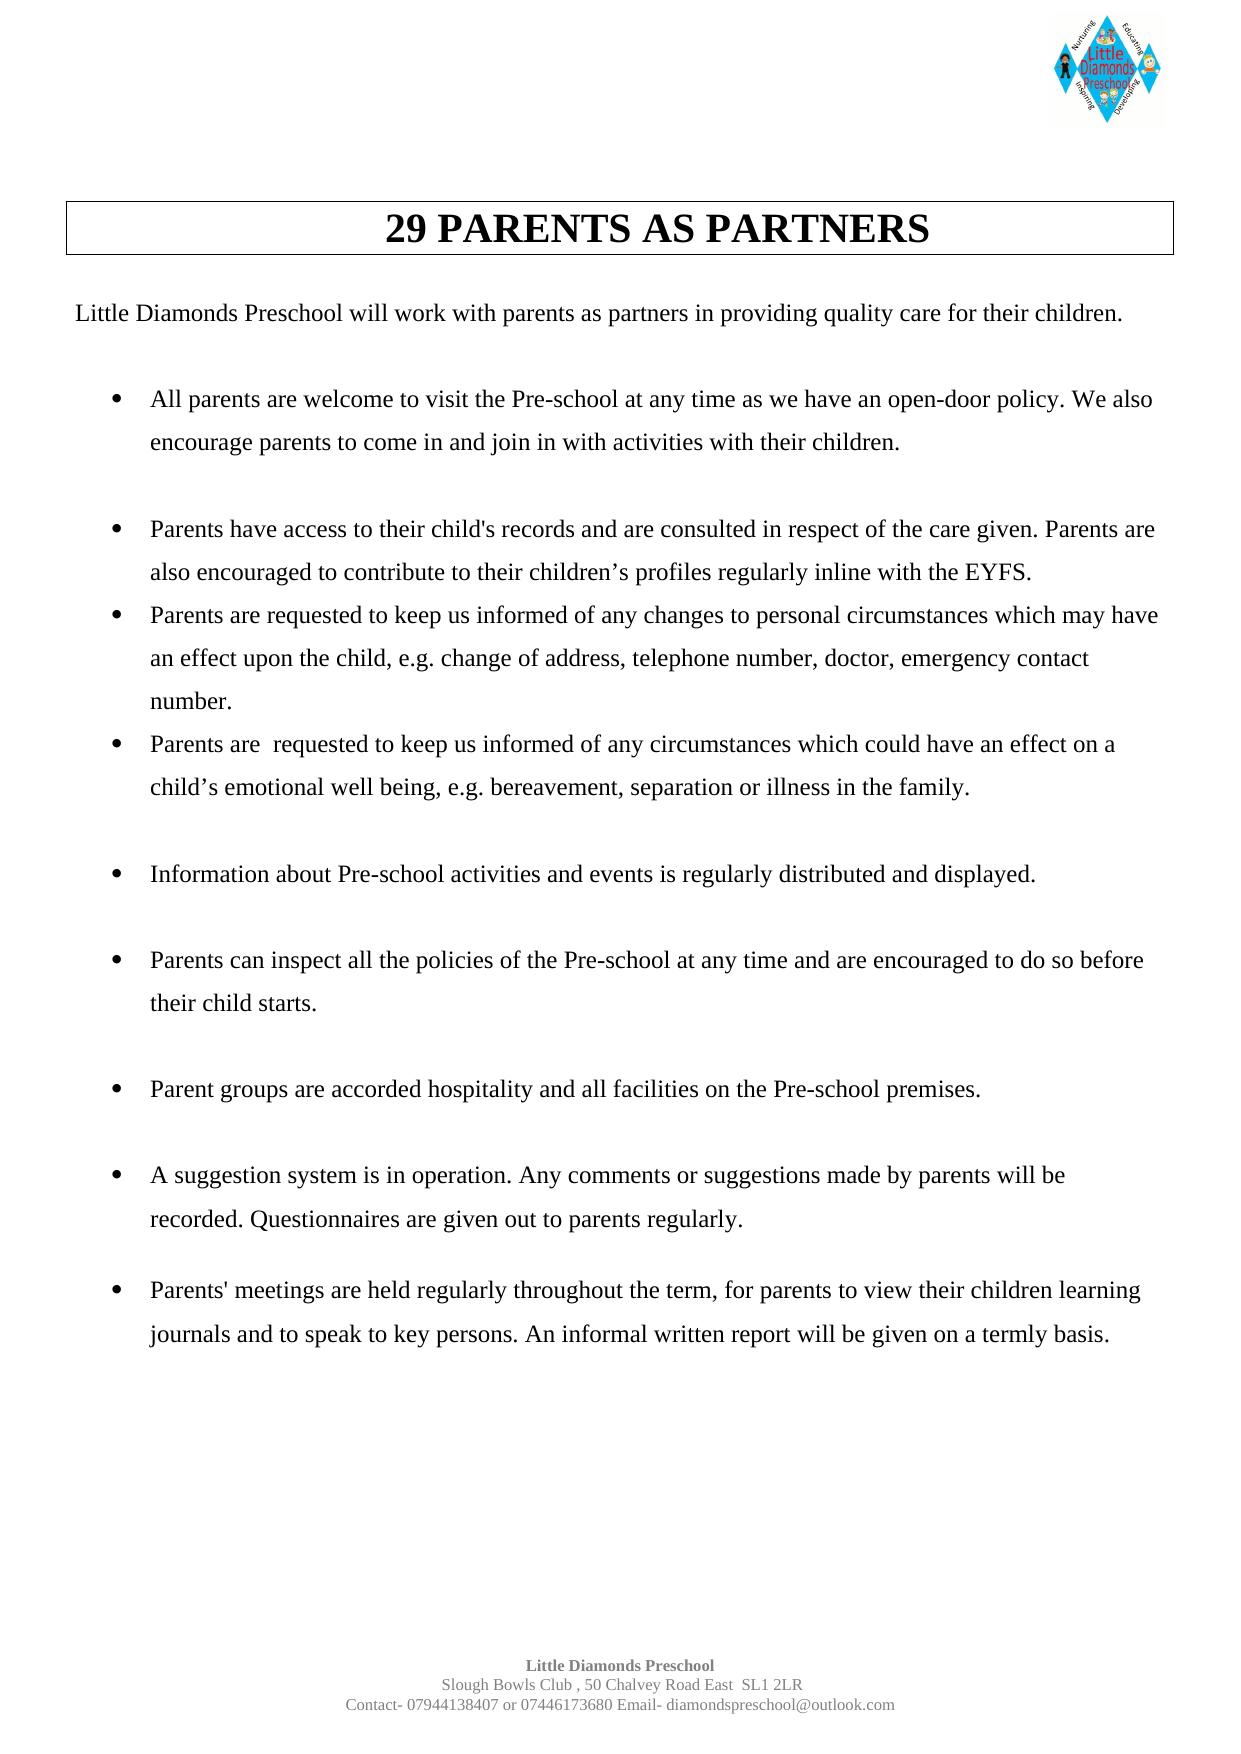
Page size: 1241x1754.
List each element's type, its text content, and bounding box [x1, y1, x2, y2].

list Parents can inspect all the policies of the Pre-school at any time and are encouraged to do so before their child starts. [112, 945, 1165, 1017]
list Information about Pre-school activities and events is regularly distributed and displayed. [112, 859, 1165, 887]
list Parents' meetings are held regularly throughout the term, for parents to view their children learning journals and to speak to key persons. An informal written report will be given on a termly basis. [112, 1276, 1165, 1347]
picture [1049, 11, 1166, 129]
text 29 PARENTS AS PARTNERS [67, 202, 1173, 254]
list All parents are welcome to visit the Pre-school at any time as we have an open-door policy. We also encourage parents to come in and join in with activities with their children. [112, 384, 1165, 456]
text Little Diamonds Preschool will work with parents as partners in providing quality care for their children. [75, 298, 1165, 327]
list Parents are requested to keep us informed of any changes to personal circumstances which may have an effect upon the child, e.g. change of address, telephone number, doctor, emergency contact number. [112, 600, 1165, 715]
list Parent groups are accorded hospitality and all facilities on the Pre-school premises. [112, 1074, 1165, 1103]
list Parents have access to their child's records and are consulted in respect of the care given. Parents are also encouraged to contribute to their children’s profiles regularly inline with the EYFS. [112, 514, 1165, 586]
list Parents are requested to keep us informed of any circumstances which could have an effect on a child’s emotional well being, e.g. bereavement, separation or illness in the family. [112, 729, 1165, 801]
list A suggestion system is in operation. Any comments or suggestions made by parents will be recorded. Questionnaires are given out to parents regularly. [112, 1161, 1165, 1232]
